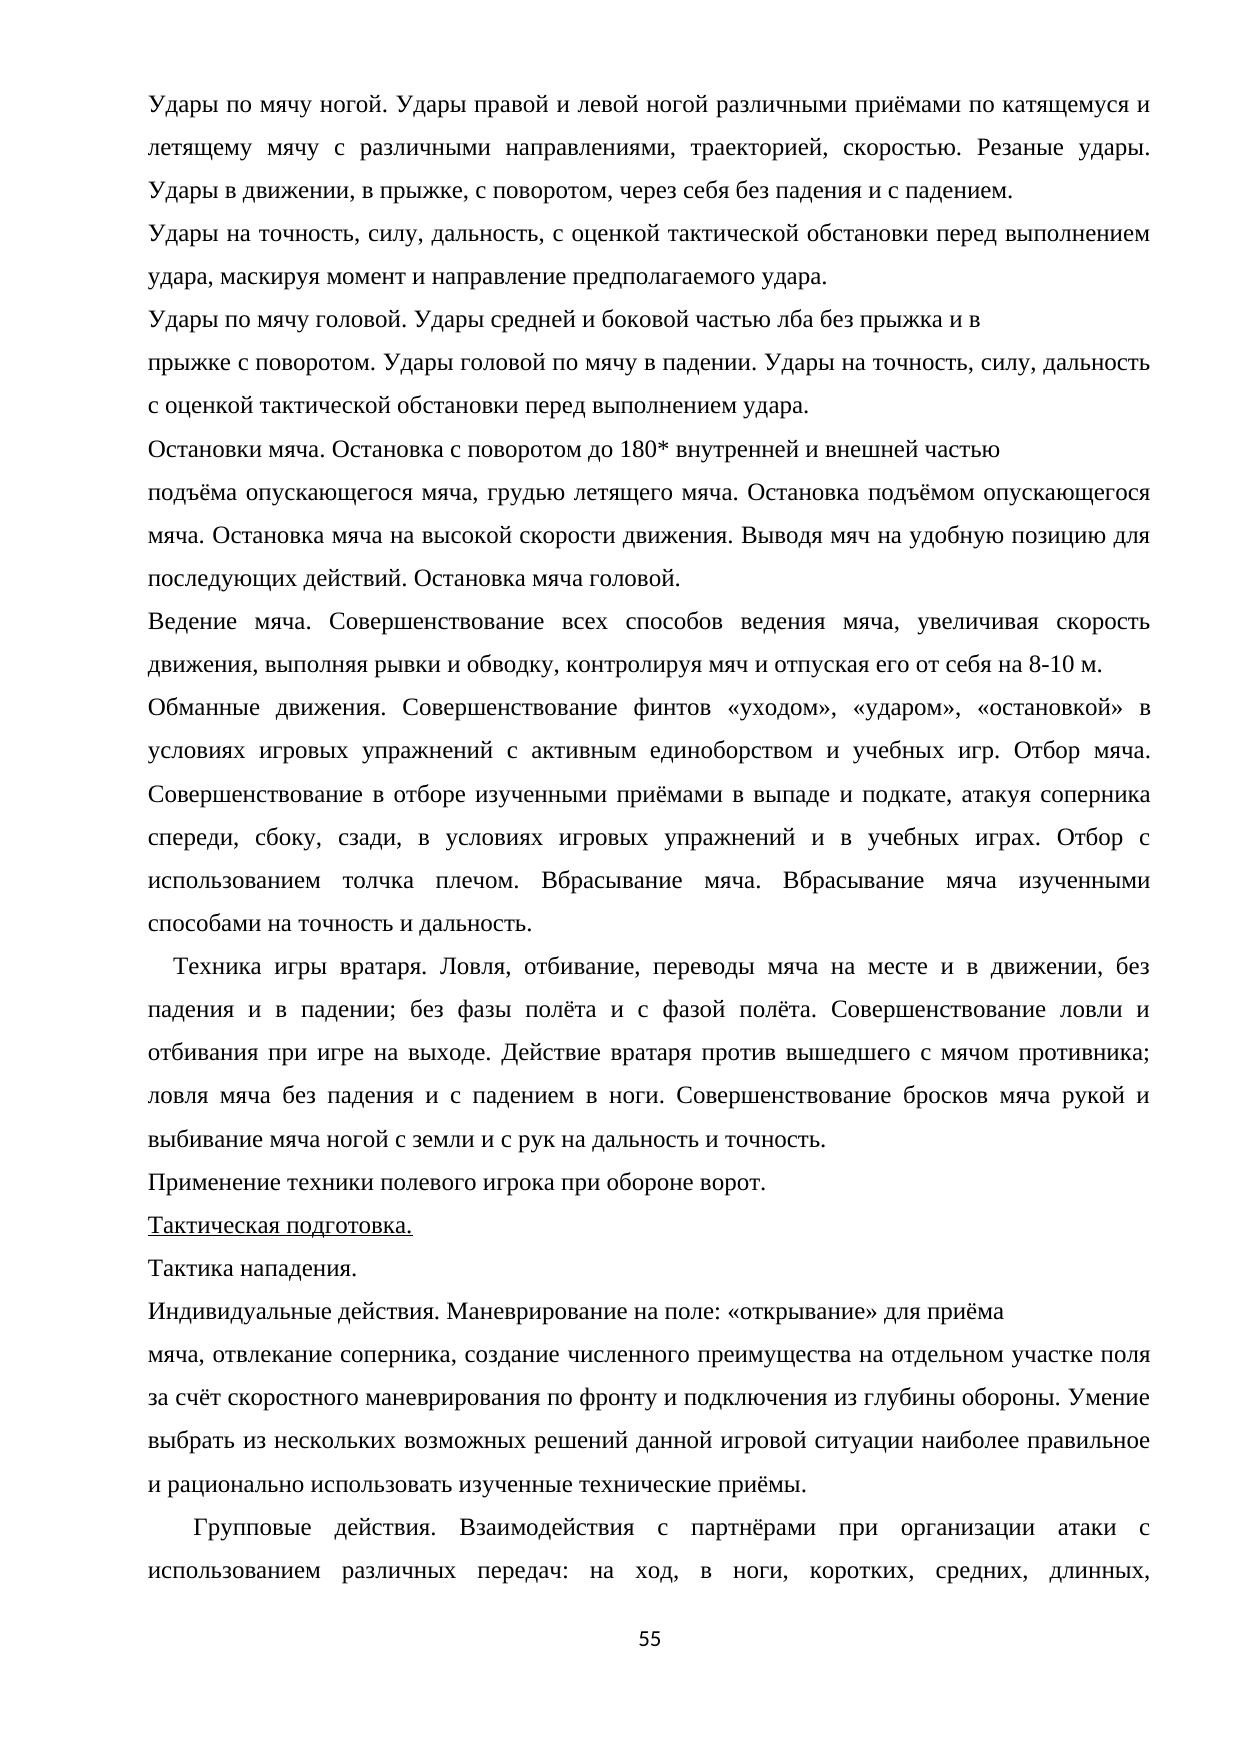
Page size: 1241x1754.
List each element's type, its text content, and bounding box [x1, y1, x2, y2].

text подъёма опускающегося мяча, грудью летящего мяча. Остановка подъёмом опускающегося мяча. Остановка мяча на высокой скорости движения. Выводя мяч на удобную позицию для последующих действий. Остановка мяча головой. [148, 477, 1152, 592]
text Техника игры вратаря. Ловля, отбивание, переводы мяча на месте и в движении, без падения и в падении; без фазы полёта и с фазой полёта. Совершенствование ловли и отбивания при игре на выходе. Действие вратаря против вышедшего с мячом противника; ловля мяча без падения и с падением в ноги. Совершенствование бросков мяча рукой и выбивание мяча ногой с земли и с рук на дальность и точность. [148, 951, 1152, 1152]
text Применение техники полевого игрока при обороне ворот. [148, 1167, 1152, 1196]
text Остановки мяча. Остановка с поворотом до 180* внутренней и внешней частью [148, 434, 1152, 462]
text прыжке с поворотом. Удары головой по мячу в падении. Удары на точность, силу, дальность с оценкой тактической обстановки перед выполнением удара. [148, 347, 1152, 419]
text Удары по мячу головой. Удары средней и боковой частью лба без прыжка и в [148, 304, 1152, 333]
text Обманные движения. Совершенствование финтов «уходом», «ударом», «остановкой» в условиях игровых упражнений с активным единоборством и учебных игр. Отбор мяча. Совершенствование в отборе изученными приёмами в выпаде и подкате, атакуя соперника спереди, сбоку, сзади, в условиях игровых упражнений и в учебных играх. Отбор с использованием толчка плечом. Вбрасывание мяча. Вбрасывание мяча изученными способами на точность и дальность. [148, 692, 1152, 937]
text Тактика нападения. [148, 1253, 1152, 1282]
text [148, 1512, 1152, 1584]
text Удары на точность, силу, дальность, с оценкой тактической обстановки перед выполнением удара, маскируя момент и направление предполагаемого удара. [148, 218, 1152, 290]
text Индивидуальные действия. Маневрирование на поле: «открывание» для приёма [148, 1296, 1152, 1325]
text Удары по мячу ногой. Удары правой и левой ногой различными приёмами по катящемуся и летящему мячу с различными направлениями, траекторией, скоростью. Резаные удары. Удары в движении, в прыжке, с поворотом, через себя без падения и с падением. [148, 89, 1152, 204]
text мяча, отвлекание соперника, создание численного преимущества на отдельном участке поля за счёт скоростного маневрирования по фронту и подключения из глубины обороны. Умение выбрать из нескольких возможных решений данной игровой ситуации наиболее правильное и рационально использовать изученные технические приёмы. [148, 1339, 1152, 1497]
text Тактическая подготовка. [148, 1210, 1152, 1239]
text Ведение мяча. Совершенствование всех способов ведения мяча, увеличивая скорость движения, выполняя рывки и обводку, контролируя мяч и отпуская его от себя на 8-10 м. [148, 606, 1152, 678]
